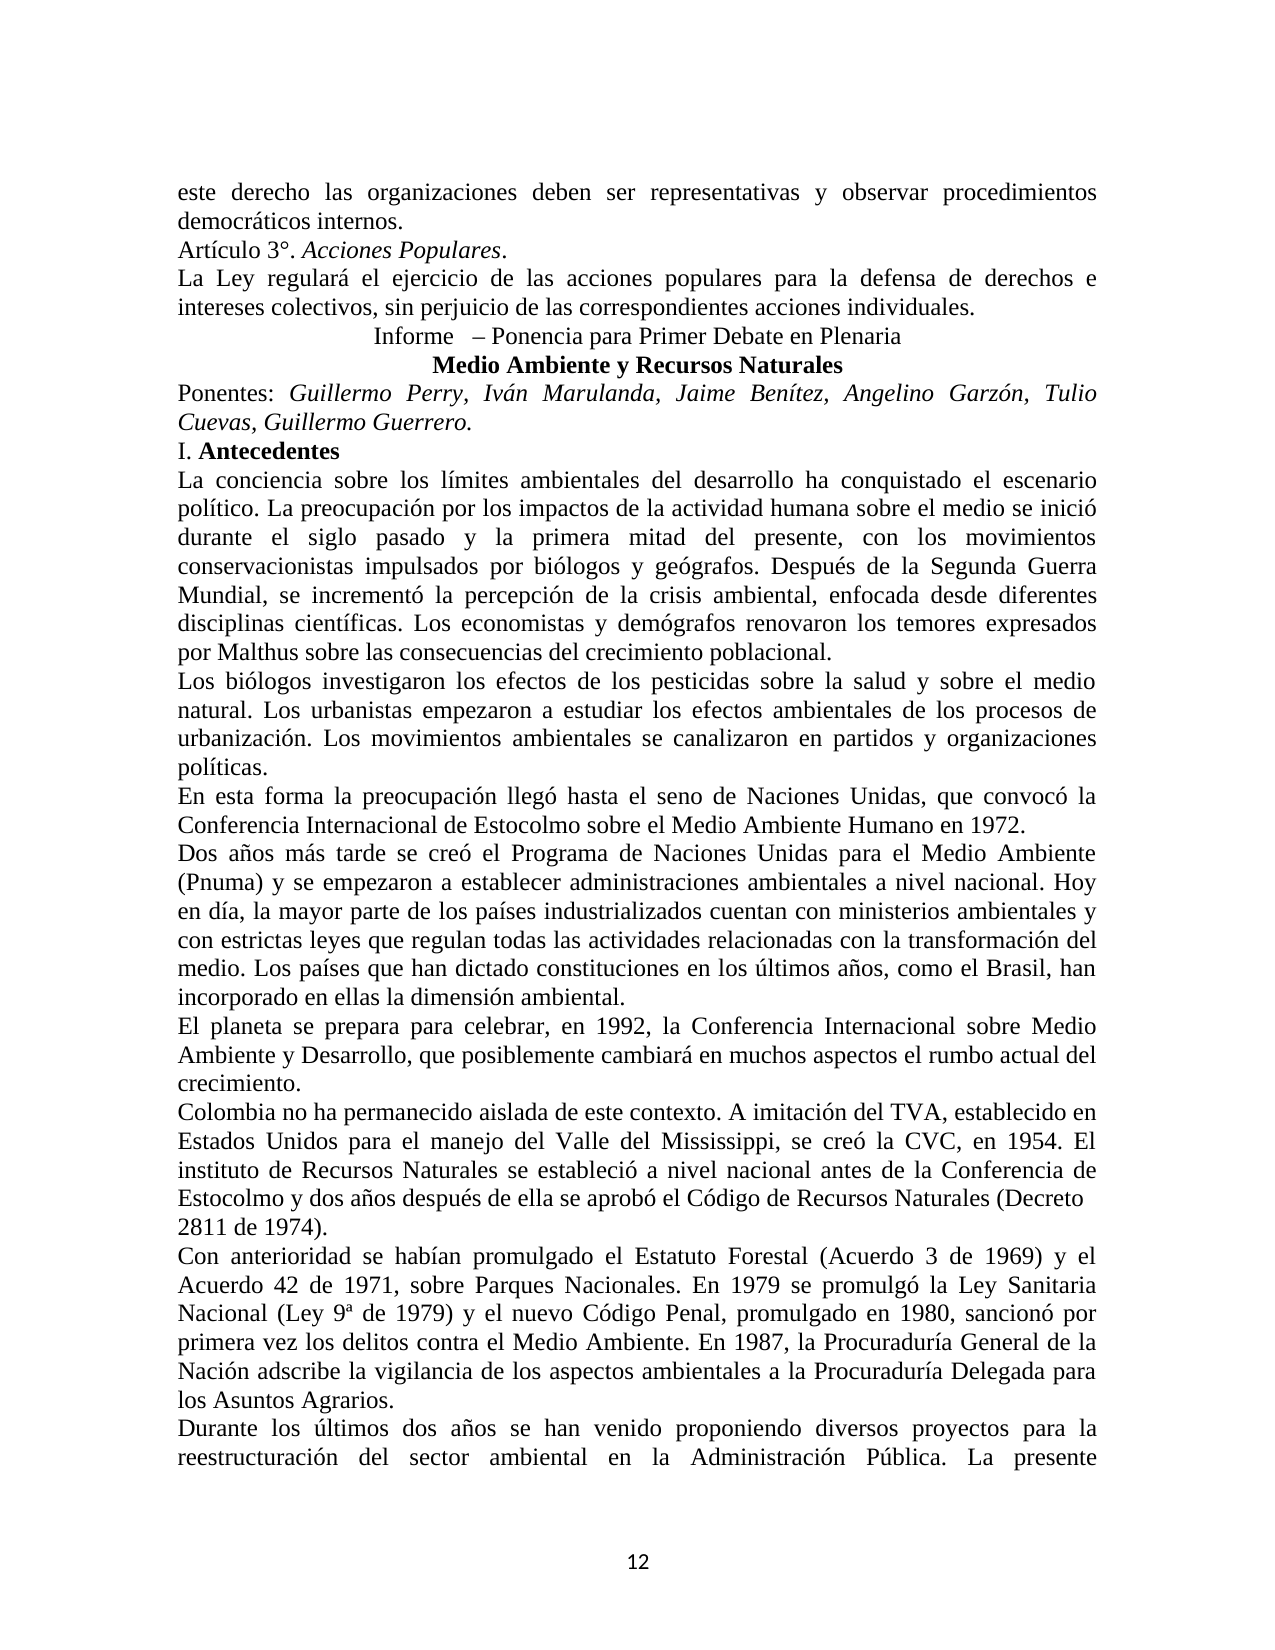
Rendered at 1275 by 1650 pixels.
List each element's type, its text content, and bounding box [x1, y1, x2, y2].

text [177, 177, 1098, 235]
text Con anterioridad se habían promulgado el Estatuto Forestal (Acuerdo 3 de 1969) y el Acuerdo 42 de 1971, sobre Parques Nacionales. En 1979 se promulgó la Ley Sanitaria Nacional (Ley 9ª de 1979) y el nuevo Código Penal, promulgado en 1980, sancionó por primera vez los delitos contra el Medio Ambiente. En 1987, la Procuraduría General de la Nación adscribe la vigilancia de los aspectos ambientales a la Procuraduría Delegada para los Asuntos Agrarios. [177, 1241, 1098, 1413]
text La Ley regulará el ejercicio de las acciones populares para la defensa de derechos e intereses colectivos, sin perjuicio de las correspondientes acciones individuales. [177, 263, 1098, 321]
text Artículo 3°. Acciones Populares. [177, 235, 1098, 263]
text I. Antecedentes [177, 436, 1098, 465]
text Medio Ambiente y Recursos Naturales [177, 350, 1098, 378]
text El planeta se prepara para celebrar, en 1992, la Conferencia Internacional sobre Medio Ambiente y Desarrollo, que posiblemente cambiará en muchos aspectos el rumbo actual del crecimiento. [177, 1011, 1098, 1097]
text Los biólogos investigaron los efectos de los pesticidas sobre la salud y sobre el medio natural. Los urbanistas empezaron a estudiar los efectos ambientales de los procesos de urbanización. Los movimientos ambientales se canalizaron en partidos y organizaciones políticas. [177, 666, 1098, 781]
text Informe – Ponencia para Primer Debate en Plenaria [177, 321, 1098, 350]
text Dos años más tarde se creó el Programa de Naciones Unidas para el Medio Ambiente (Pnuma) y se empezaron a establecer administraciones ambientales a nivel nacional. Hoy en día, la mayor parte de los países industrializados cuentan con ministerios ambientales y con estrictas leyes que regulan todas las actividades relacionadas con la transformación del medio. Los países que han dictado constituciones en los últimos años, como el Brasil, han incorporado en ellas la dimensión ambiental. [177, 838, 1098, 1011]
text En esta forma la preocupación llegó hasta el seno de Naciones Unidas, que convocó la Conferencia Internacional de Estocolmo sobre el Medio Ambiente Humano en 1972. [177, 781, 1098, 838]
text La conciencia sobre los límites ambientales del desarrollo ha conquistado el escenario político. La preocupación por los impactos de la actividad humana sobre el medio se inició durante el siglo pasado y la primera mitad del presente, con los movimientos conservacionistas impulsados por biólogos y geógrafos. Después de la Segunda Guerra Mundial, se incrementó la percepción de la crisis ambiental, enfocada desde diferentes disciplinas científicas. Los economistas y demógrafos renovaron los temores expresados por Malthus sobre las consecuencias del crecimiento poblacional. [177, 465, 1098, 666]
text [177, 1413, 1098, 1471]
text 2811 de 1974). [177, 1212, 1098, 1241]
text Ponentes: Guillermo Perry, Iván Marulanda, Jaime Benítez, Angelino Garzón, Tulio Cuevas, Guillermo Guerrero. [177, 378, 1098, 436]
text Colombia no ha permanecido aislada de este contexto. A imitación del TVA, establecido en Estados Unidos para el manejo del Valle del Mississippi, se creó la CVC, en 1954. El instituto de Recursos Naturales se estableció a nivel nacional antes de la Conferencia de Estocolmo y dos años después de ella se aprobó el Código de Recursos Naturales (Decreto [177, 1097, 1098, 1212]
